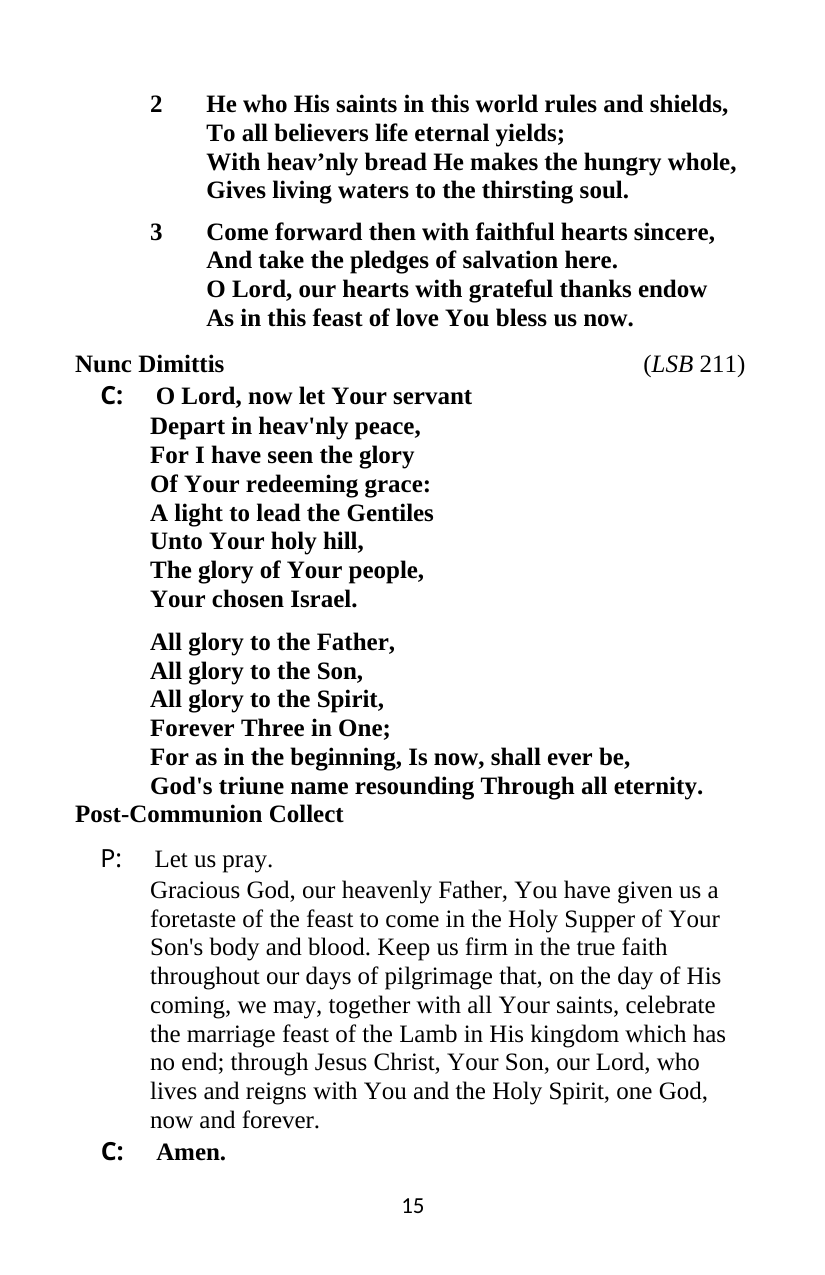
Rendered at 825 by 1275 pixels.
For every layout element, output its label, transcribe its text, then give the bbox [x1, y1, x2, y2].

text the marriage feast of the Lamb in His kingdom which has [150, 1019, 750, 1047]
text C: Amen. [101, 1134, 750, 1168]
text lives and reigns with You and the Holy Spirit, one God, [150, 1076, 750, 1105]
text coming, we may, together with all Your saints, celebrate [150, 990, 750, 1019]
text A light to lead the Gentiles [150, 498, 750, 526]
text throughout our days of pilgrimage that, on the day of His [150, 961, 750, 990]
text Unto Your holy hill, [150, 526, 750, 555]
text All glory to the Father, [150, 627, 750, 656]
text 2 He who His saints in this world rules and shields, To all believers life eternal yields; With heav’nly bread He makes the hungry whole, Gives living waters to the thirsting soul. [150, 89, 750, 204]
text For as in the beginning, Is now, shall ever be, [150, 742, 750, 771]
text God's triune name resounding Through all eternity. [150, 771, 750, 799]
text Gracious God, our heavenly Father, You have given us a foretaste of the feast to come in the Holy Supper of Your [150, 875, 750, 932]
text no end; through Jesus Christ, Your Son, our Lord, who [150, 1047, 750, 1076]
text P: Let us pray. [100, 841, 750, 875]
text Forever Three in One; [150, 713, 750, 742]
text For I have seen the glory [150, 440, 750, 469]
text 3 Come forward then with faithful hearts sincere, And take the pledges of salvation here. O Lord, our hearts with grateful thanks endow As in this feast of love You bless us now. [150, 217, 750, 332]
text All glory to the Son, [150, 656, 750, 684]
text Son's body and blood. Keep us firm in the true faith [150, 932, 750, 961]
text Post-Communion Collect [75, 799, 750, 828]
text All glory to the Spirit, [150, 684, 750, 713]
text The glory of Your people, [150, 555, 750, 584]
text C: O Lord, now let Your servant [100, 377, 750, 411]
text now and forever. [150, 1105, 750, 1134]
text Of Your redeeming grace: [150, 469, 750, 498]
text Nunc Dimittis (LSB 211) [75, 349, 750, 377]
text Depart in heav'nly peace, [150, 411, 750, 440]
text Your chosen Israel. [150, 584, 750, 613]
